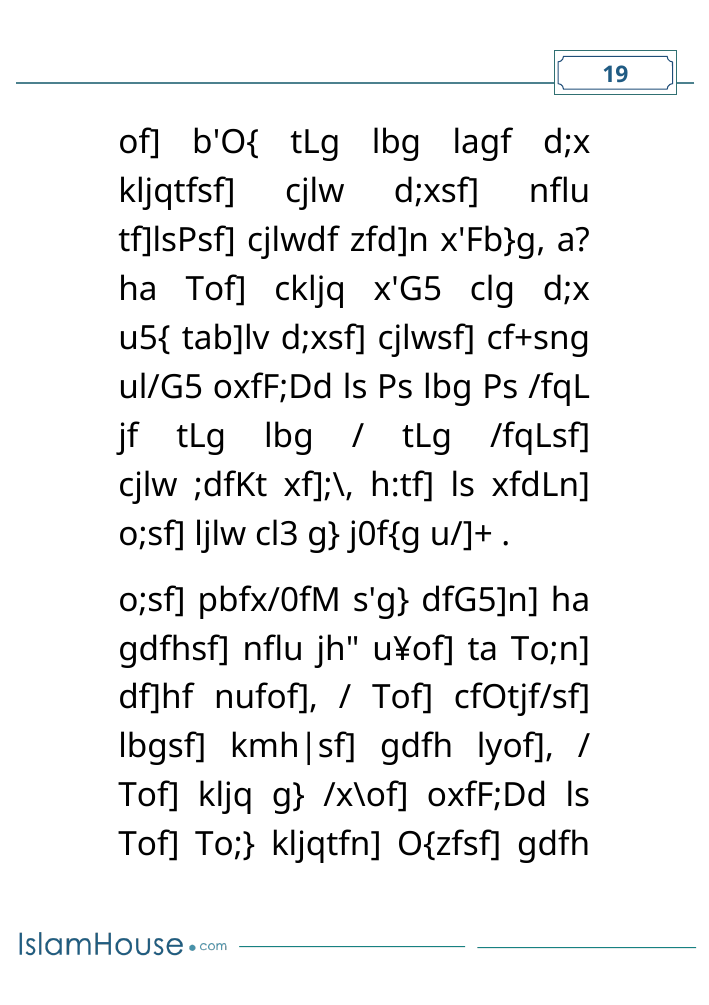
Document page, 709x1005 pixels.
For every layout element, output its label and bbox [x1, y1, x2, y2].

picture [12, 928, 466, 961]
picture [471, 929, 697, 962]
text [118, 118, 591, 555]
text [118, 575, 591, 866]
